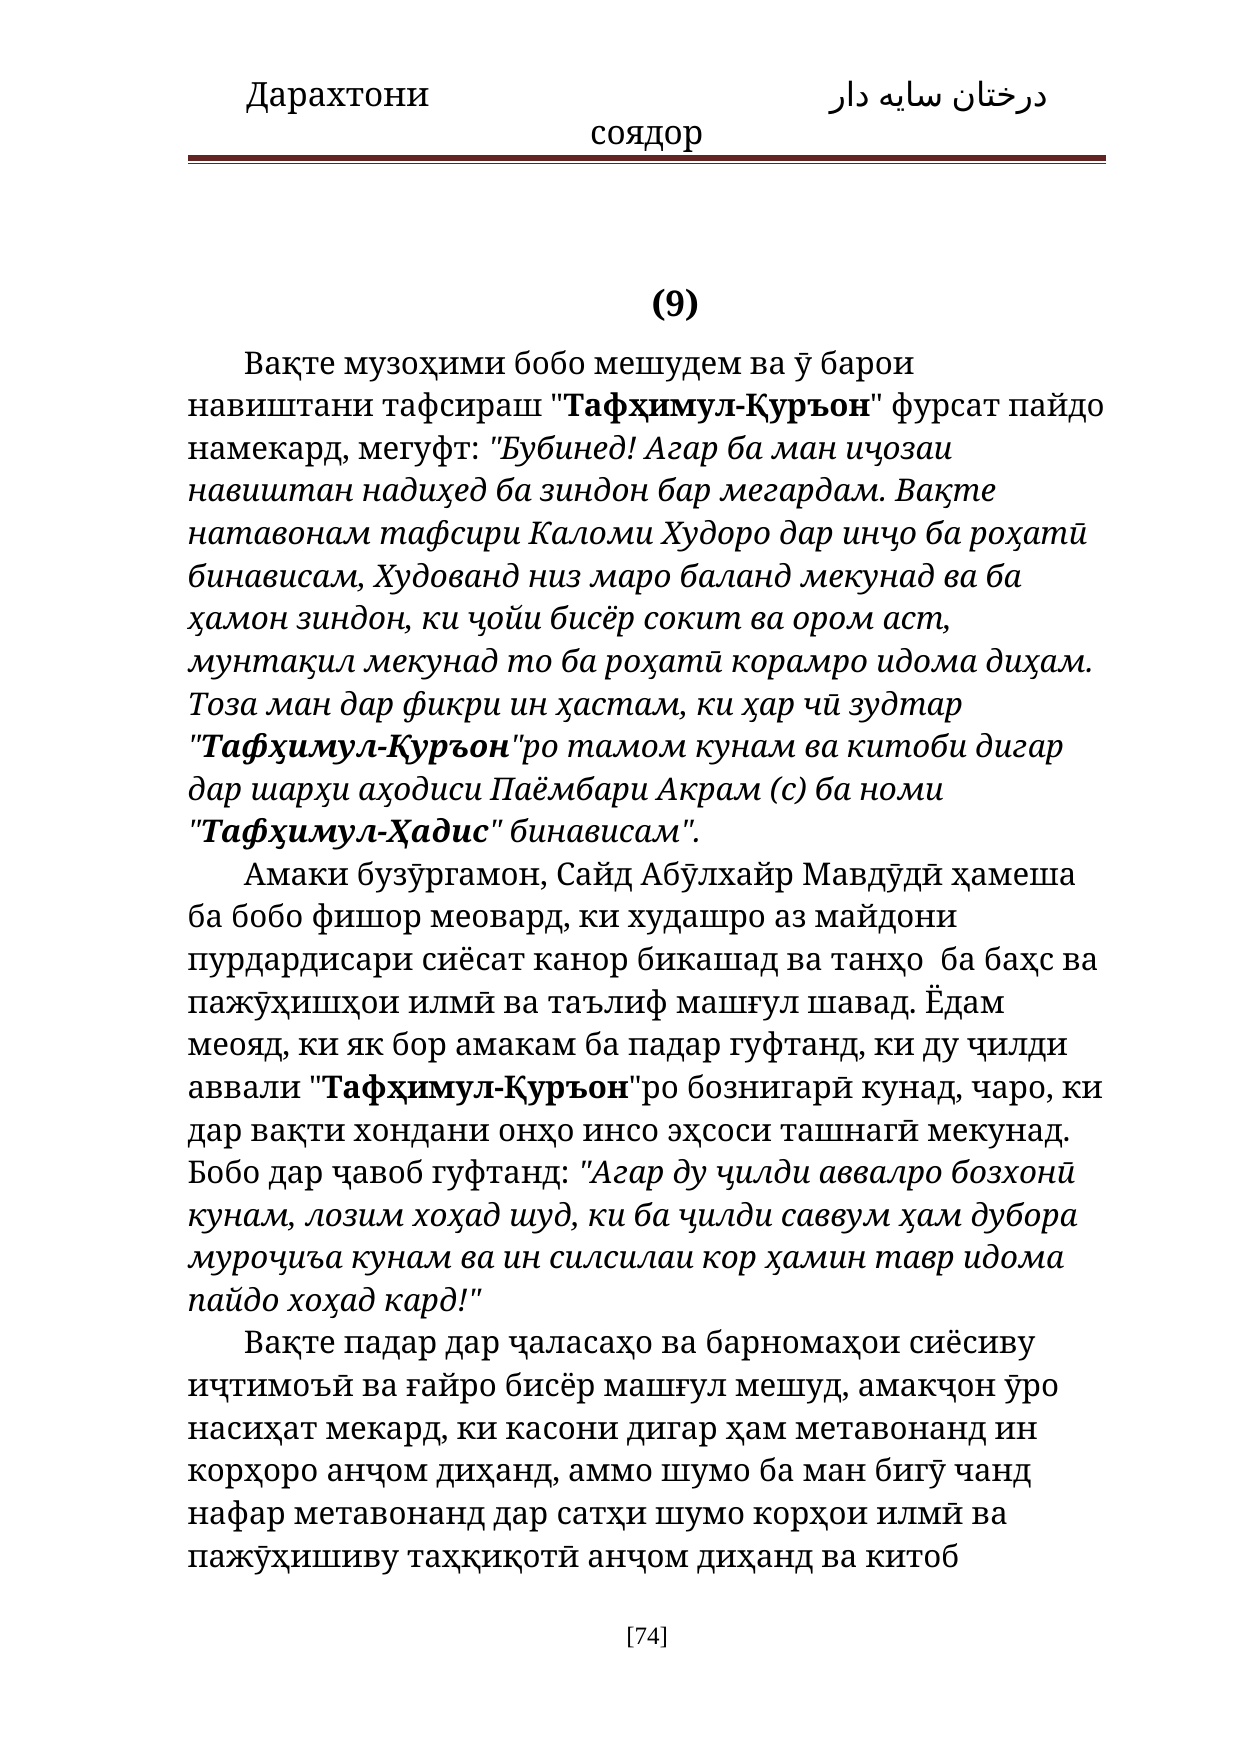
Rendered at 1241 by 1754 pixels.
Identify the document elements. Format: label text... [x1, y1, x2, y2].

text (9) [187, 278, 1106, 326]
text Вақте музоҳими бобо мешудем ва ӯ барои навиштани тафсираш "Тафҳимул-Қуръон" фурсат пайдо намекард, мегуфт: "Бубинед! Агар ба ман иҷозаи навиштан надиҳед ба зиндон бар мегардам. Вақте натавонам тафсири Каломи Худоро дар инҷо ба роҳатӣ бинависам, Худованд низ маро баланд мекунад ва ба ҳамон зиндон, ки ҷойи бисёр сокит ва ором аст, мунтақил мекунад то ба роҳатӣ корамро идома диҳам. Тоза ман дар фикри ин ҳастам, ки ҳар чӣ зудтар "Тафҳимул-Қуръон"ро тамом кунам ва китоби дигар дар шарҳи аҳодиси Паёмбари Акрам (с) ба номи "Тафҳимул-Ҳадис" бинависам". [187, 341, 1106, 852]
text Амаки бузӯргамон, Сайд Абӯлхайр Мавдӯдӣ ҳамеша ба бобо фишор меовард, ки худашро аз майдони пурдардисари сиёсат канор бикашад ва танҳо ба баҳс ва пажӯҳишҳои илмӣ ва таълиф машғул шавад. Ёдам меояд, ки як бор амакам ба падар гуфтанд, ки ду ҷилди аввали "Тафҳимул-Қуръон"ро бознигарӣ кунад, чаро, ки дар вақти хондани онҳо инсо эҳсоси ташнагӣ мекунад. Бобо дар ҷавоб гуфтанд: "Агар ду ҷилди аввалро бозхонӣ кунам, лозим хоҳад шуд, ки ба ҷилди саввум ҳам дубора муроҷиъа кунам ва ин силсилаи кор ҳамин тавр идома пайдо хоҳад кард!" [187, 852, 1106, 1321]
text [187, 1321, 1106, 1576]
